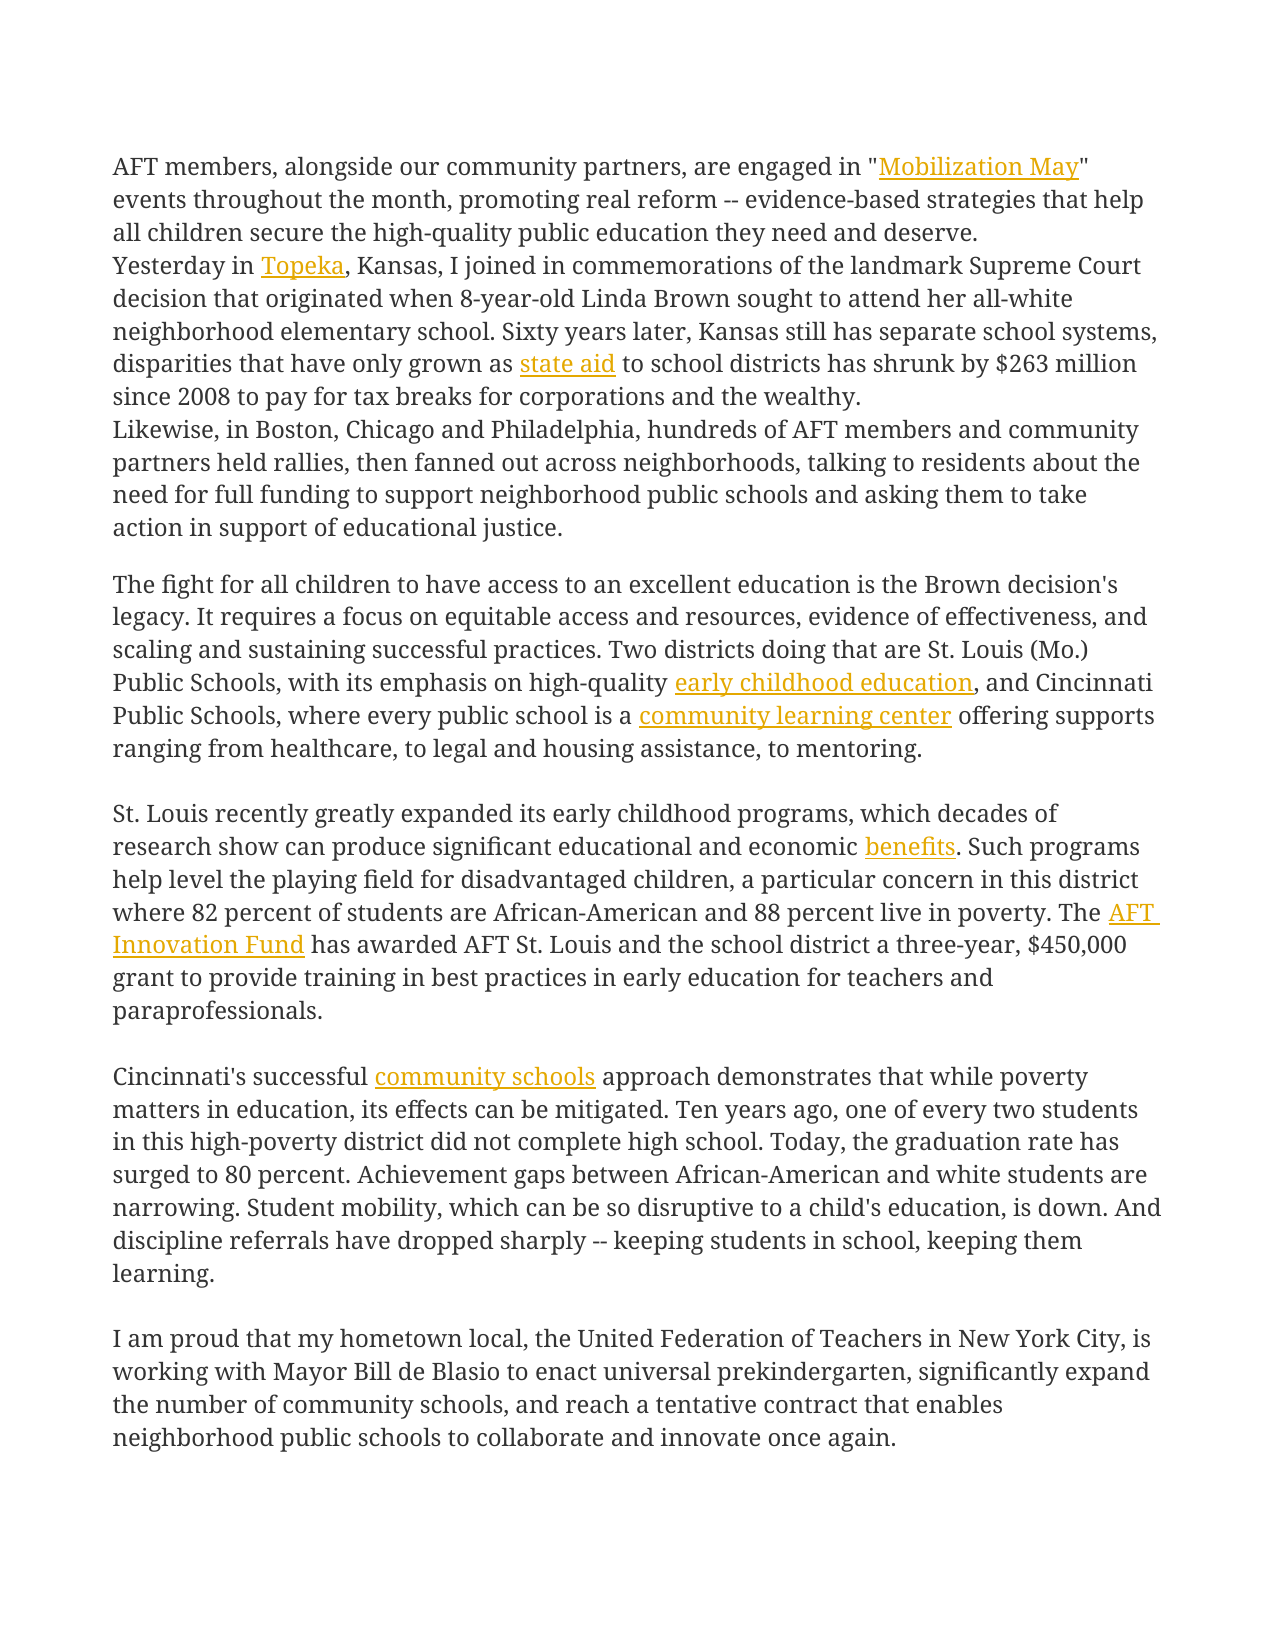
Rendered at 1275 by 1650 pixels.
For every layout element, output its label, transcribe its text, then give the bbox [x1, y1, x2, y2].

text Cincinnati's successful community schools approach demonstrates that while poverty matters in education, its effects can be mitigated. Ten years ago, one of every two students in this high-poverty district did not complete high school. Today, the graduation rate has surged to 80 percent. Achievement gaps between African-American and white students are narrowing. Student mobility, which can be so disruptive to a child's education, is down. And discipline referrals have dropped sharply -- keeping students in school, keeping them learning. [112, 1059, 1162, 1289]
text St. Louis recently greatly expanded its early childhood programs, which decades of research show can produce significant educational and economic benefits. Such programs help level the playing field for disadvantaged children, a particular concern in this district where 82 percent of students are African-American and 88 percent live in poverty. The AFT Innovation Fund has awarded AFT St. Louis and the school district a three-year, $450,000 grant to provide training in best practices in early education for teachers and paraprofessionals. [112, 797, 1162, 1027]
text Likewise, in Boston, Chicago and Philadelphia, hundreds of AFT members and community partners held rallies, then fanned out across neighborhoods, talking to residents about the need for full funding to support neighborhood public schools and asking them to take action in support of educational justice. [112, 412, 1162, 544]
text The fight for all children to have access to an excellent education is the Brown decision's legacy. It requires a focus on equitable access and resources, evidence of effectiveness, and scaling and sustaining successful practices. Two districts doing that are St. Louis (Mo.) Public Schools, with its emphasis on high-quality early childhood education, and Cincinnati Public Schools, where every public school is a community learning center offering supports ranging from healthcare, to legal and housing assistance, to mentoring. [112, 567, 1162, 764]
text AFT members, alongside our community partners, are engaged in "Mobilization May" events throughout the month, promoting real reform -- evidence-based strategies that help all children secure the high-quality public education they need and deserve. [112, 150, 1162, 248]
text I am proud that my hometown local, the United Federation of Teachers in New York City, is working with Mayor Bill de Blasio to enact universal prekindergarten, significantly expand the number of community schools, and reach a tentative contract that enables neighborhood public schools to collaborate and innovate once again. [112, 1322, 1162, 1453]
text Yesterday in Topeka, Kansas, I joined in commemorations of the landmark Supreme Court decision that originated when 8-year-old Linda Brown sought to attend her all-white neighborhood elementary school. Sixty years later, Kansas still has separate school systems, disparities that have only grown as state aid to school districts has shrunk by $263 million since 2008 to pay for tax breaks for corporations and the wealthy. [112, 248, 1162, 412]
